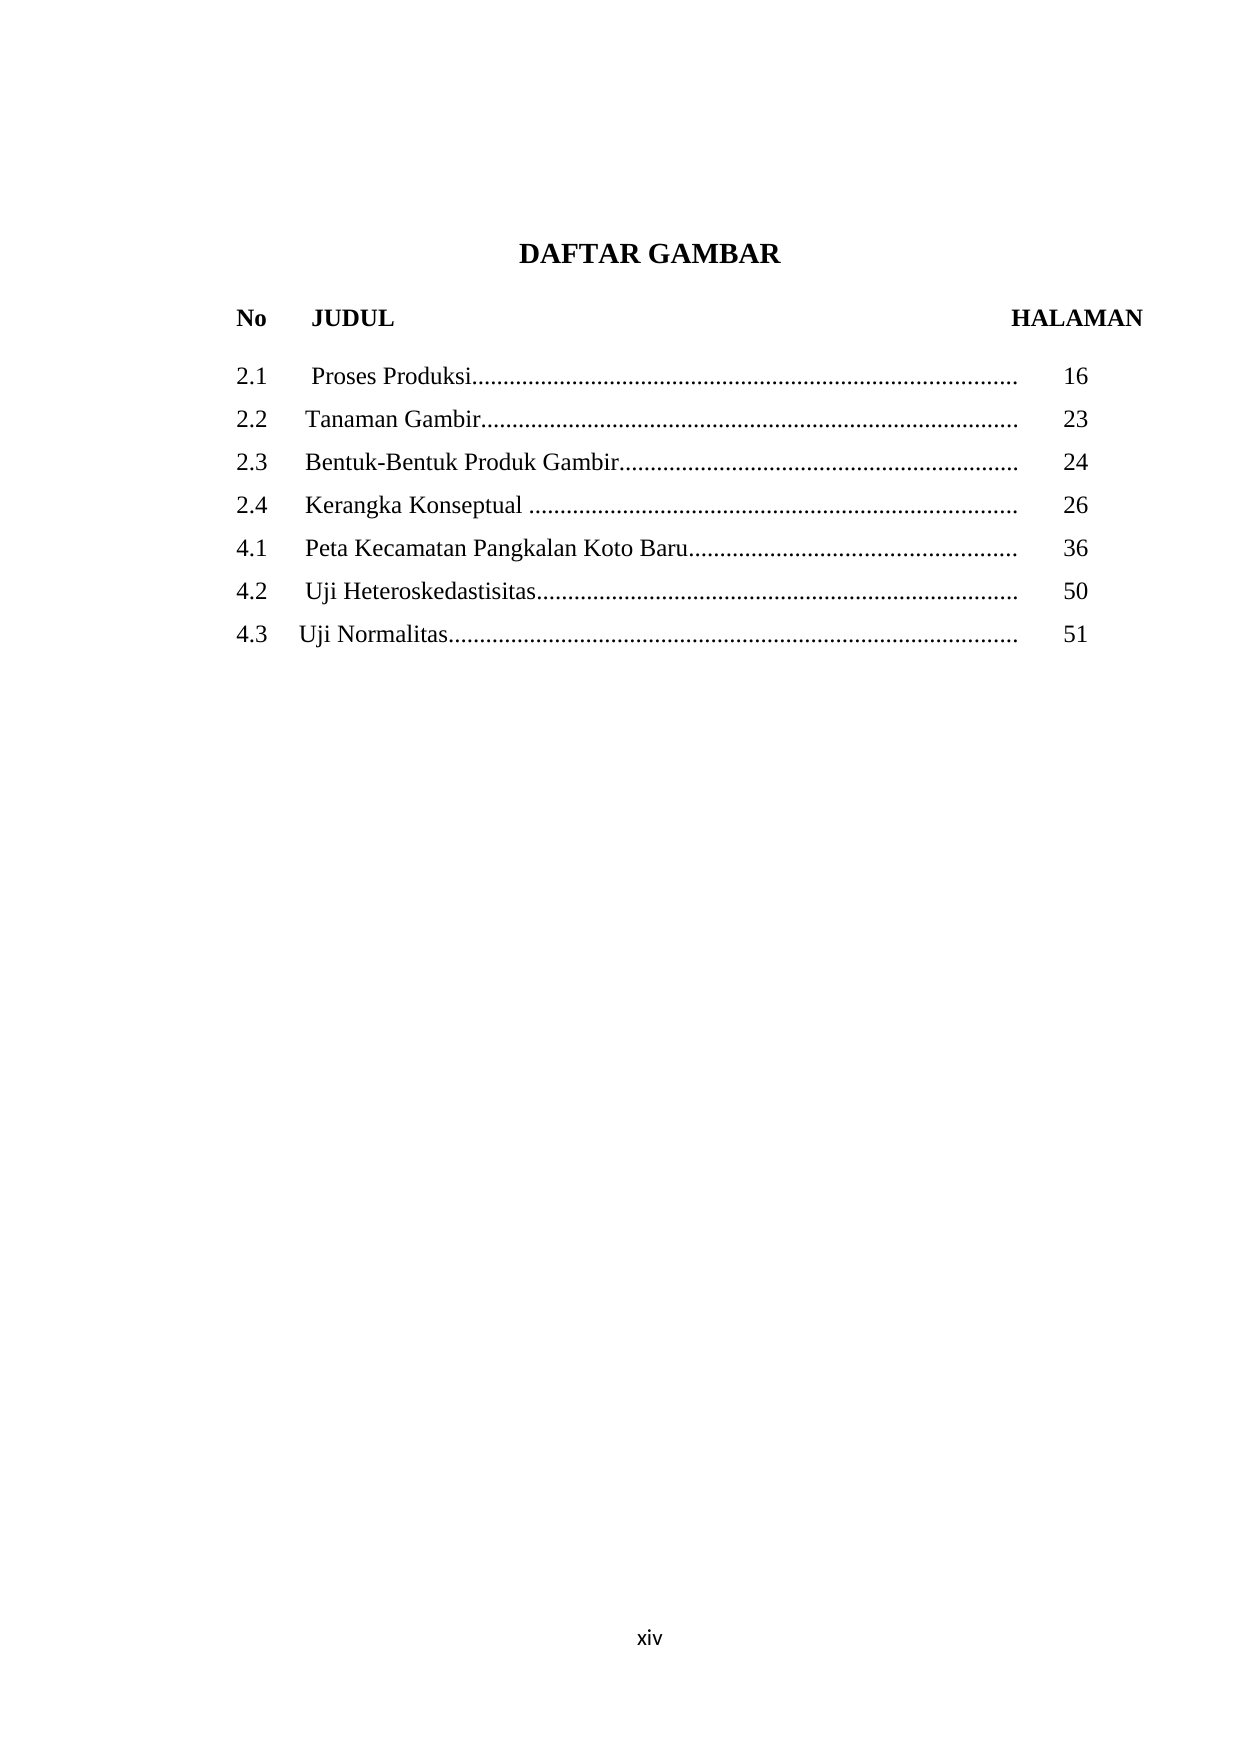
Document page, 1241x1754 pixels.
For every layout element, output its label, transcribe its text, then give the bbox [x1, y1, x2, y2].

text 4.1 Peta Kecamatan Pangkalan Koto Baru 36 [236, 533, 1063, 562]
text DAFTAR GAMBAR [236, 236, 1063, 270]
text 4.2 Uji Heteroskedastisitas 50 [236, 576, 1063, 605]
text 4.3 Uji Normalitas 51 [236, 619, 1063, 648]
text 2.4 Kerangka Konseptual 26 [236, 490, 1063, 519]
text No JUDUL HALAMAN [236, 303, 1146, 332]
text 2.3 Bentuk-Bentuk Produk Gambir 24 [236, 447, 1063, 476]
text 2.1 Proses Produksi 16 [236, 361, 1063, 389]
text 2.2 Tanaman Gambir 23 [236, 404, 1063, 433]
